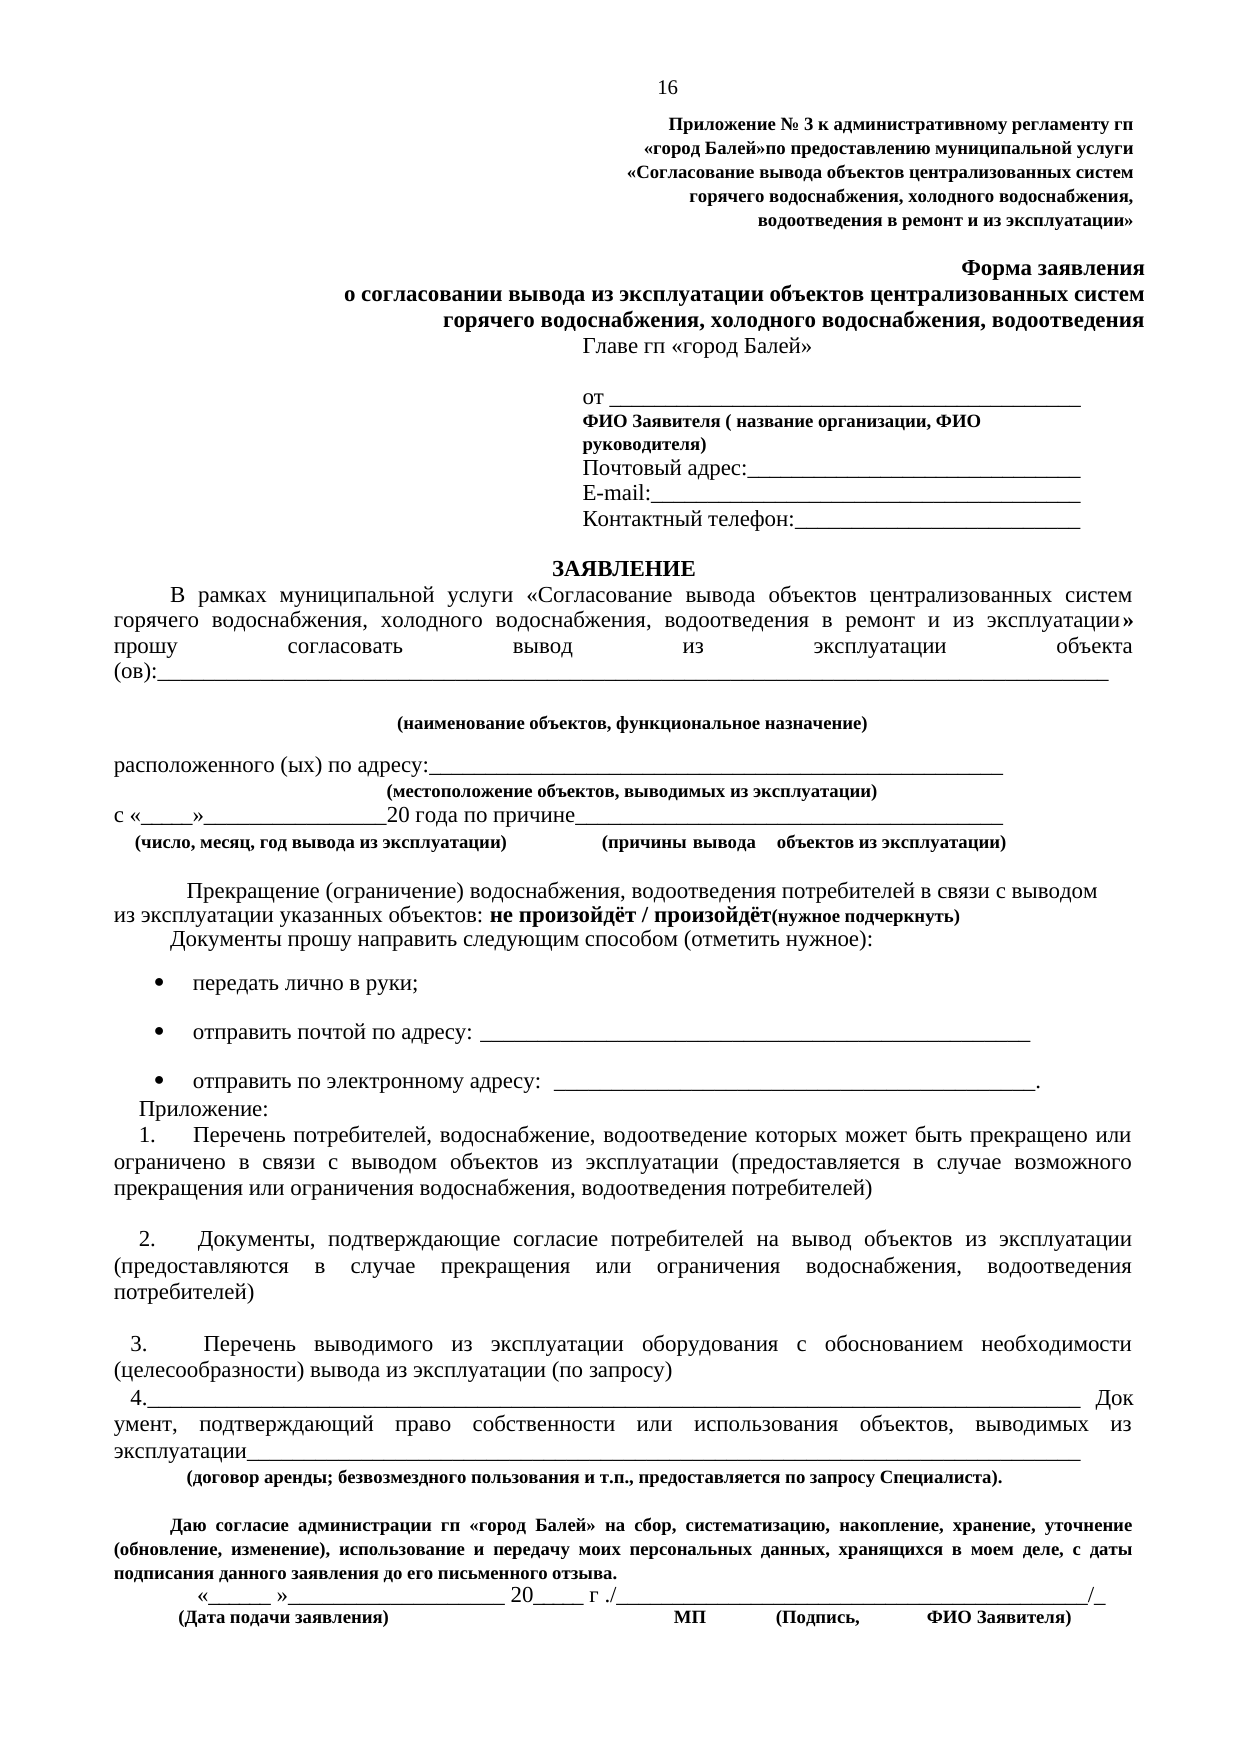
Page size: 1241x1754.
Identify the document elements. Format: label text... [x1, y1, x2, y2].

text (договор аренды; безвозмездного пользования и т.п., предоставляется по запросу Специалиста). [113, 1464, 1136, 1488]
text Даю согласие администрации гп «город Балей» на сбор, систематизацию, накопление, хранение, уточнение (обновление, изменение), использование и передачу моих персональных данных, хранящихся в моем деле, с даты подписания данного заявления до его письменного отзыва. [113, 1512, 1134, 1584]
text (местоположение объектов, выводимых из эксплуатации) [386, 777, 1136, 802]
text Приложение: [113, 1098, 1136, 1121]
text с « » 20 года по причине [113, 802, 1136, 828]
text (наименование объектов, функциональное назначение) [397, 714, 1136, 733]
list передать лично в руки; [155, 952, 1136, 1001]
text (Дата подачи заявления) МП (Подпись, ФИО Заявителя) [178, 1608, 1136, 1627]
text Форма заявления [111, 254, 1145, 280]
text расположенного (ых) по адресу: [113, 754, 1136, 777]
text Контактный телефон: [582, 506, 1136, 531]
list отправить почтой по адресу: ________________________________________________ [155, 1001, 1136, 1049]
text Прекращение (ограничение) водоснабжения, водоотведения потребителей в связи с выводом из эксплуатации указанных объектов: не произойдёт / произойдёт(нужное подчеркнуть) [113, 880, 1100, 928]
text Почтовый адрес: [582, 455, 1136, 480]
text (число, месяц, год вывода из эксплуатации) (причины вывода объектов из эксплуатации) [113, 828, 1136, 853]
text E-mail: [582, 480, 1136, 506]
list Перечень потребителей, водоснабжение, водоотведение которых может быть прекращено или ограничено в связи с выводом объектов из эксплуатации (предоставляется в случае возможного прекращения или ограничения водоснабжения, водоотведения потребителей) [113, 1121, 1134, 1201]
text « » 20 г ./ /_ [197, 1584, 1136, 1607]
list Документы, подтверждающие согласие потребителей на вывод объектов из эксплуатации (предоставляются в случае прекращения или ограничения водоснабжения, водоотведения потребителей) [113, 1225, 1134, 1305]
text от [582, 386, 1136, 409]
text о согласовании вывода из эксплуатации объектов централизованных систем горячего водоснабжения, холодного водоснабжения, водоотведения [209, 280, 1145, 332]
text Приложение № 3 к административному регламенту гп «город Балей»по предоставлению муниципальной услуги «Согласование вывода объектов централизованных систем горячего водоснабжения, холодного водоснабжения, водоотведения в ремонт и из эксплуатации» [582, 111, 1134, 231]
text ЗАЯВЛЕНИЕ [111, 556, 1136, 582]
text ФИО Заявителя ( название организации, ФИО руководителя) [582, 409, 1009, 455]
text Документы прошу направить следующим способом (отметить нужное): [113, 928, 1136, 952]
text Главе гп «город Балей» [582, 332, 1136, 358]
text В рамках муниципальной услуги «Согласование вывода объектов централизованных систем горячего водоснабжения, холодного водоснабжения, водоотведения в ремонт и из эксплуатации» прошу согласовать вывод из эксплуатации объекта (ов):___________________________________________________________________________________ [113, 582, 1134, 684]
list Перечень выводимого из эксплуатации оборудования с обоснованием необходимости (целесообразности) вывода из эксплуатации (по запросу) [113, 1329, 1134, 1383]
list отправить по электронному адресу: __________________________________________. [155, 1049, 1136, 1098]
list Документ, подтверждающий право собственности или использования объектов, выводимых из эксплуатации [113, 1383, 1134, 1464]
